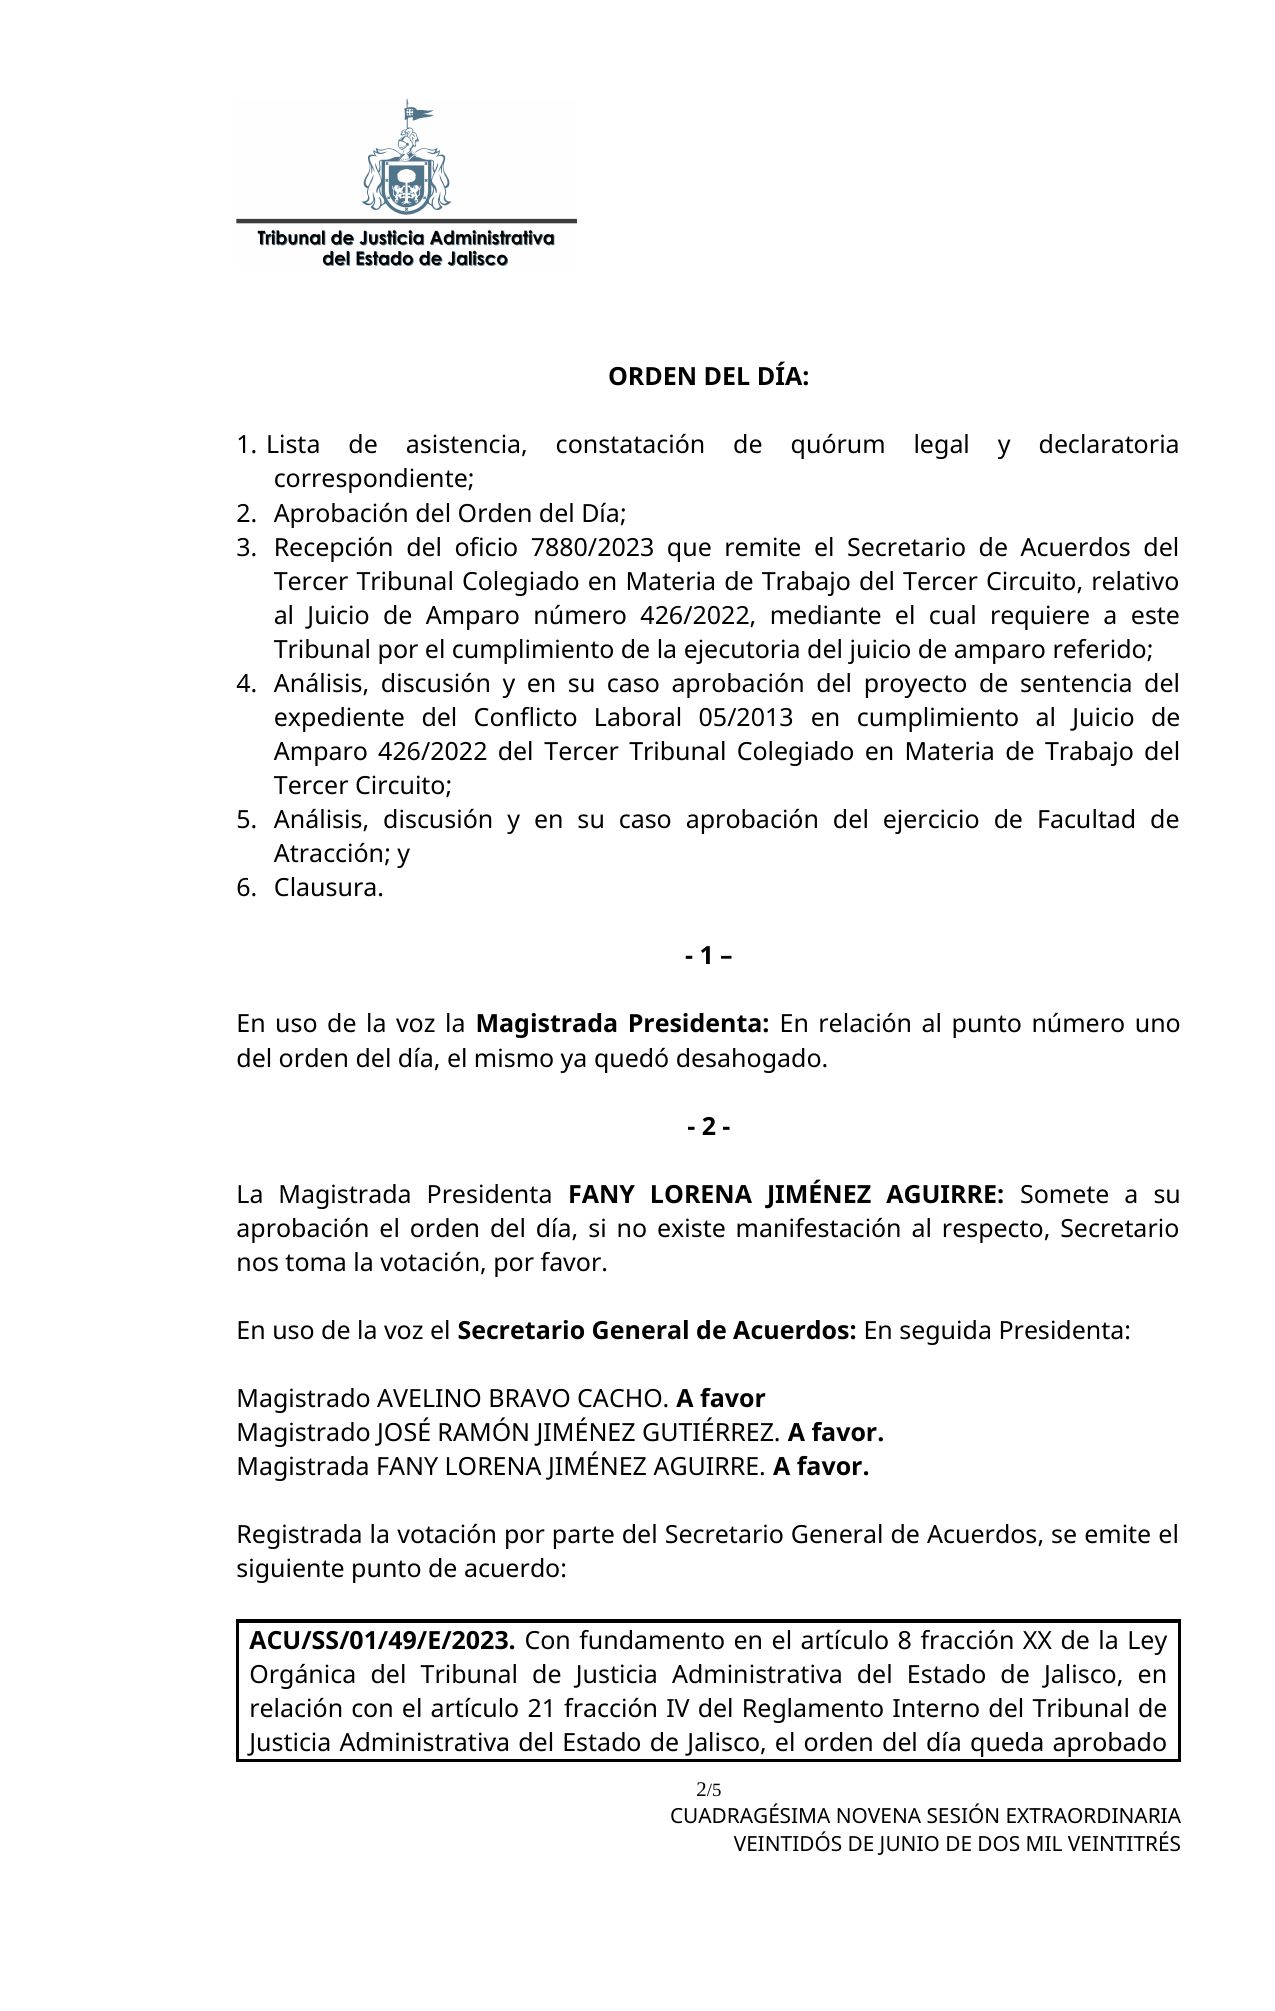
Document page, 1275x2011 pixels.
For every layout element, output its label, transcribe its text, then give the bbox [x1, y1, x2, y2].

list Recepción del oficio 7880/2023 que remite el Secretario de Acuerdos del Tercer Tribunal Colegiado en Materia de Trabajo del Tercer Circuito, relativo al Juicio de Amparo número 426/2022, mediante el cual requiere a este Tribunal por el cumplimiento de la ejecutoria del juicio de amparo referido; [236, 529, 1181, 666]
picture [236, 98, 577, 266]
list Clausura. [236, 870, 1181, 904]
list Análisis, discusión y en su caso aprobación del proyecto de sentencia del expediente del Conflicto Laboral 05/2013 en cumplimiento al Juicio de Amparo 426/2022 del Tercer Tribunal Colegiado en Materia de Trabajo del Tercer Circuito; [236, 666, 1181, 802]
list Análisis, discusión y en su caso aprobación del ejercicio de Facultad de Atracción; y [236, 802, 1181, 870]
text Magistrada FANY LORENA JIMÉNEZ AGUIRRE. A favor. [236, 1449, 1181, 1483]
text Magistrado JOSÉ RAMÓN JIMÉNEZ GUTIÉRREZ. A favor. [236, 1415, 1181, 1449]
text En uso de la voz la Magistrada Presidenta: En relación al punto número uno del orden del día, el mismo ya quedó desahogado. [236, 1006, 1181, 1074]
text - 2 - [236, 1108, 1181, 1142]
text Registrada la votación por parte del Secretario General de Acuerdos, se emite el siguiente punto de acuerdo: [236, 1517, 1181, 1585]
list Lista de asistencia, constatación de quórum legal y declaratoria correspondiente; [236, 427, 1181, 495]
text La Magistrada Presidenta FANY LORENA JIMÉNEZ AGUIRRE: Somete a su aprobación el orden del día, si no existe manifestación al respecto, Secretario nos toma la votación, por favor. [236, 1176, 1181, 1279]
text En uso de la voz el Secretario General de Acuerdos: En seguida Presidenta: [236, 1313, 1181, 1347]
text Magistrado AVELINO BRAVO CACHO. A favor [236, 1381, 1181, 1415]
text ORDEN DEL DÍA: [236, 359, 1181, 393]
list Aprobación del Orden del Día; [236, 495, 1181, 529]
text - 1 – [236, 938, 1181, 972]
